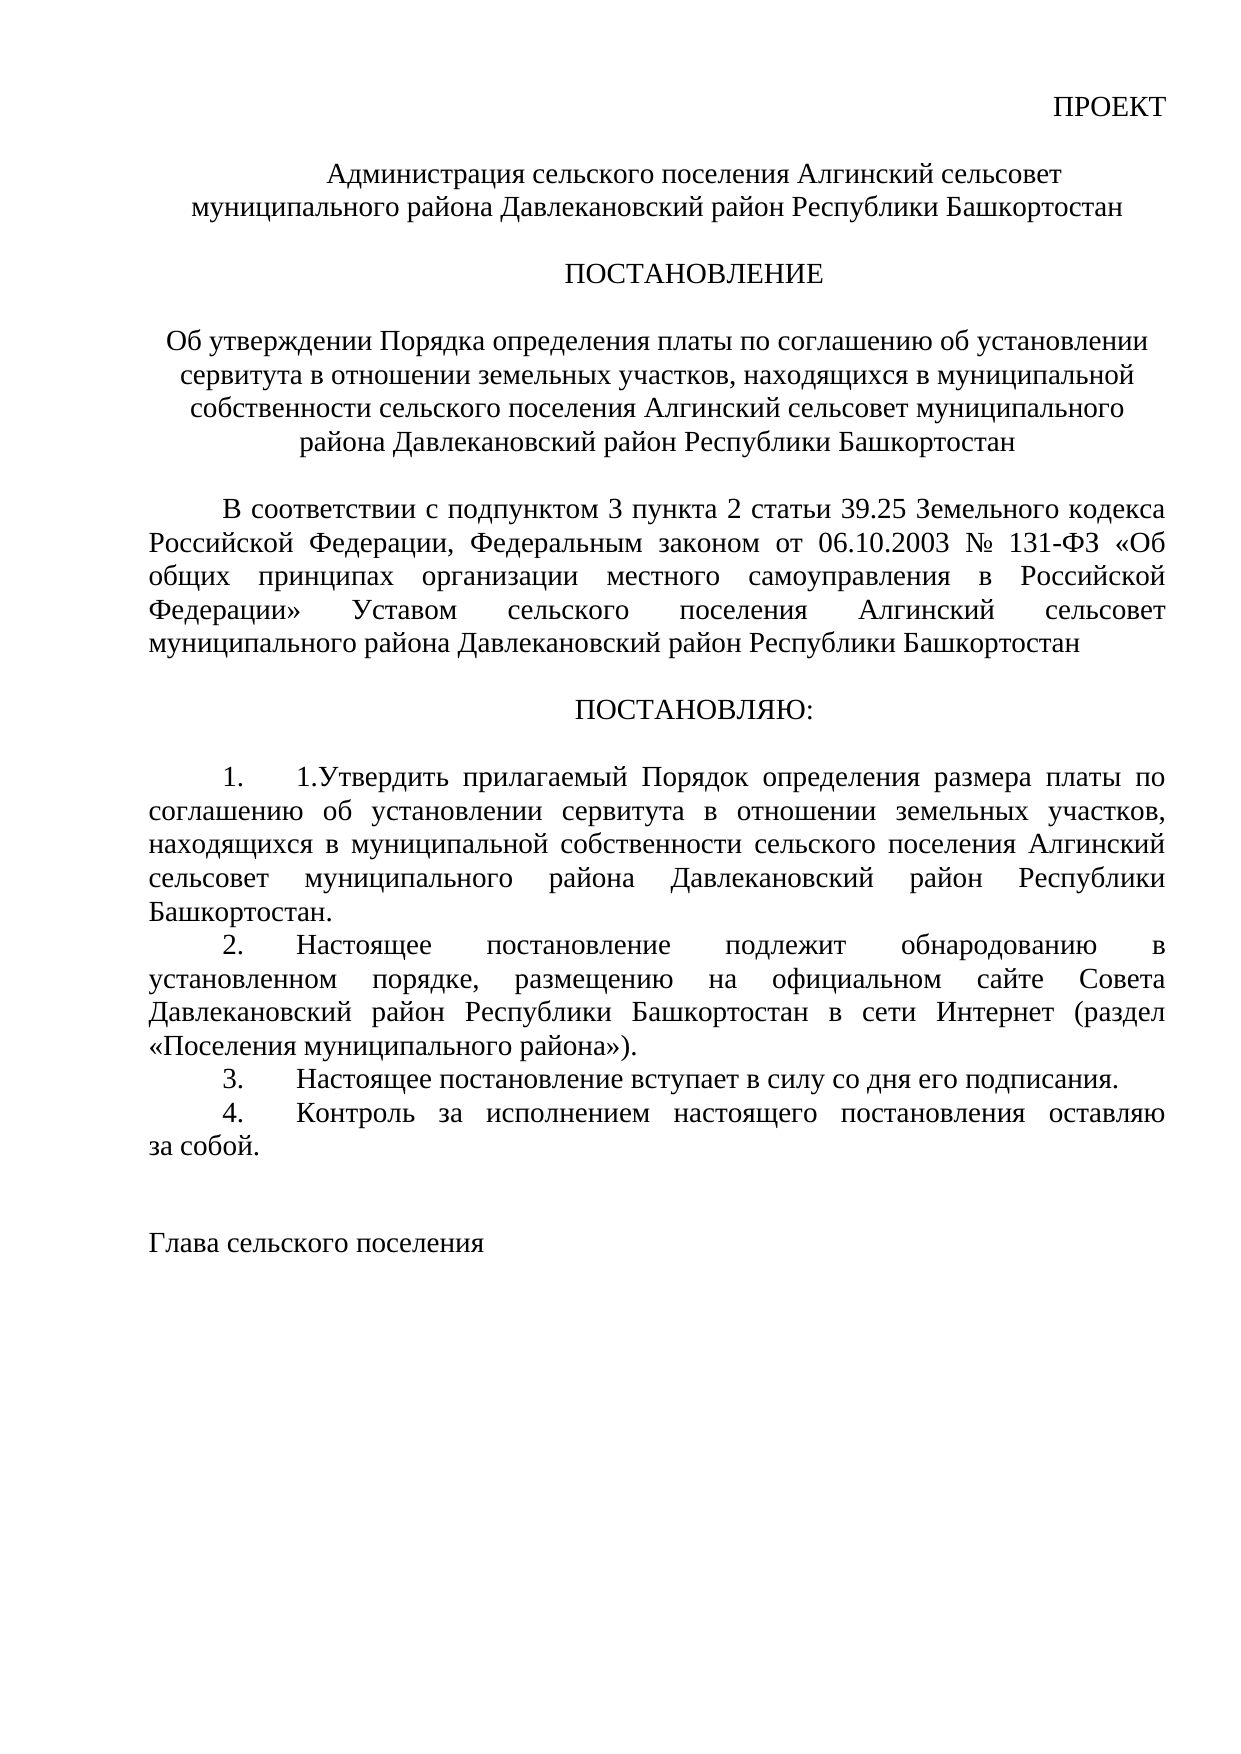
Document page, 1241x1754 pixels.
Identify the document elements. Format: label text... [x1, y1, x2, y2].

list Контроль за исполнением настоящего постановления оставляю за собой. [148, 1095, 1166, 1162]
text В соответствии с подпунктом 3 пункта 2 статьи 39.25 Земельного кодекса Российской Федерации, Федеральным законом от 06.10.2003 № 131-ФЗ «Об общих принципах организации местного самоуправления в Российской Федерации» Уставом сельского поселения Алгинский сельсовет муниципального района Давлекановский район Республики Башкортостан [148, 592, 1166, 659]
list Настоящее постановление вступает в силу со дня его подписания. [148, 1061, 1166, 1095]
list Настоящее постановление подлежит обнародованию в установленном порядке, размещению на официальном сайте Совета Давлекановский район Республики Башкортостан в сети Интернет (раздел «Поселения муниципального района»). [148, 927, 1166, 1061]
text Глава сельского поселения [148, 1225, 1166, 1258]
text ПОСТАНОВЛЕНИЕ [148, 256, 1166, 290]
list 1.Утвердить прилагаемый Порядок определения размера платы по соглашению об установлении сервитута в отношении земельных участков, находящихся в муниципальной собственности сельского поселения Алгинский сельсовет муниципального района Давлекановский район Республики Башкортостан. [148, 759, 1166, 927]
text ПОСТАНОВЛЯЮ: [148, 692, 1166, 726]
text ПРОЕКТ [148, 89, 1166, 122]
text Об утверждении Порядка определения платы по соглашению об установлении сервитута в отношении земельных участков, находящихся в муниципальной собственности сельского поселения Алгинский сельсовет муниципального района Давлекановский район Республики Башкортостан [148, 323, 1166, 458]
text Администрация сельского поселения Алгинский сельсовет муниципального района Давлекановский район Республики Башкортостан [148, 156, 1166, 223]
text В соответствии с подпунктом 3 пункта 2 статьи 39.25 Земельного кодекса Российской Федерации, Федеральным законом от 06.10.2003 № 131-ФЗ «Об общих принципах организации местного самоуправления в Российской Федерации» Уставом сельского поселения Алгинский сельсовет муниципального района Давлекановский район Республики Башкортостан [148, 491, 1166, 558]
